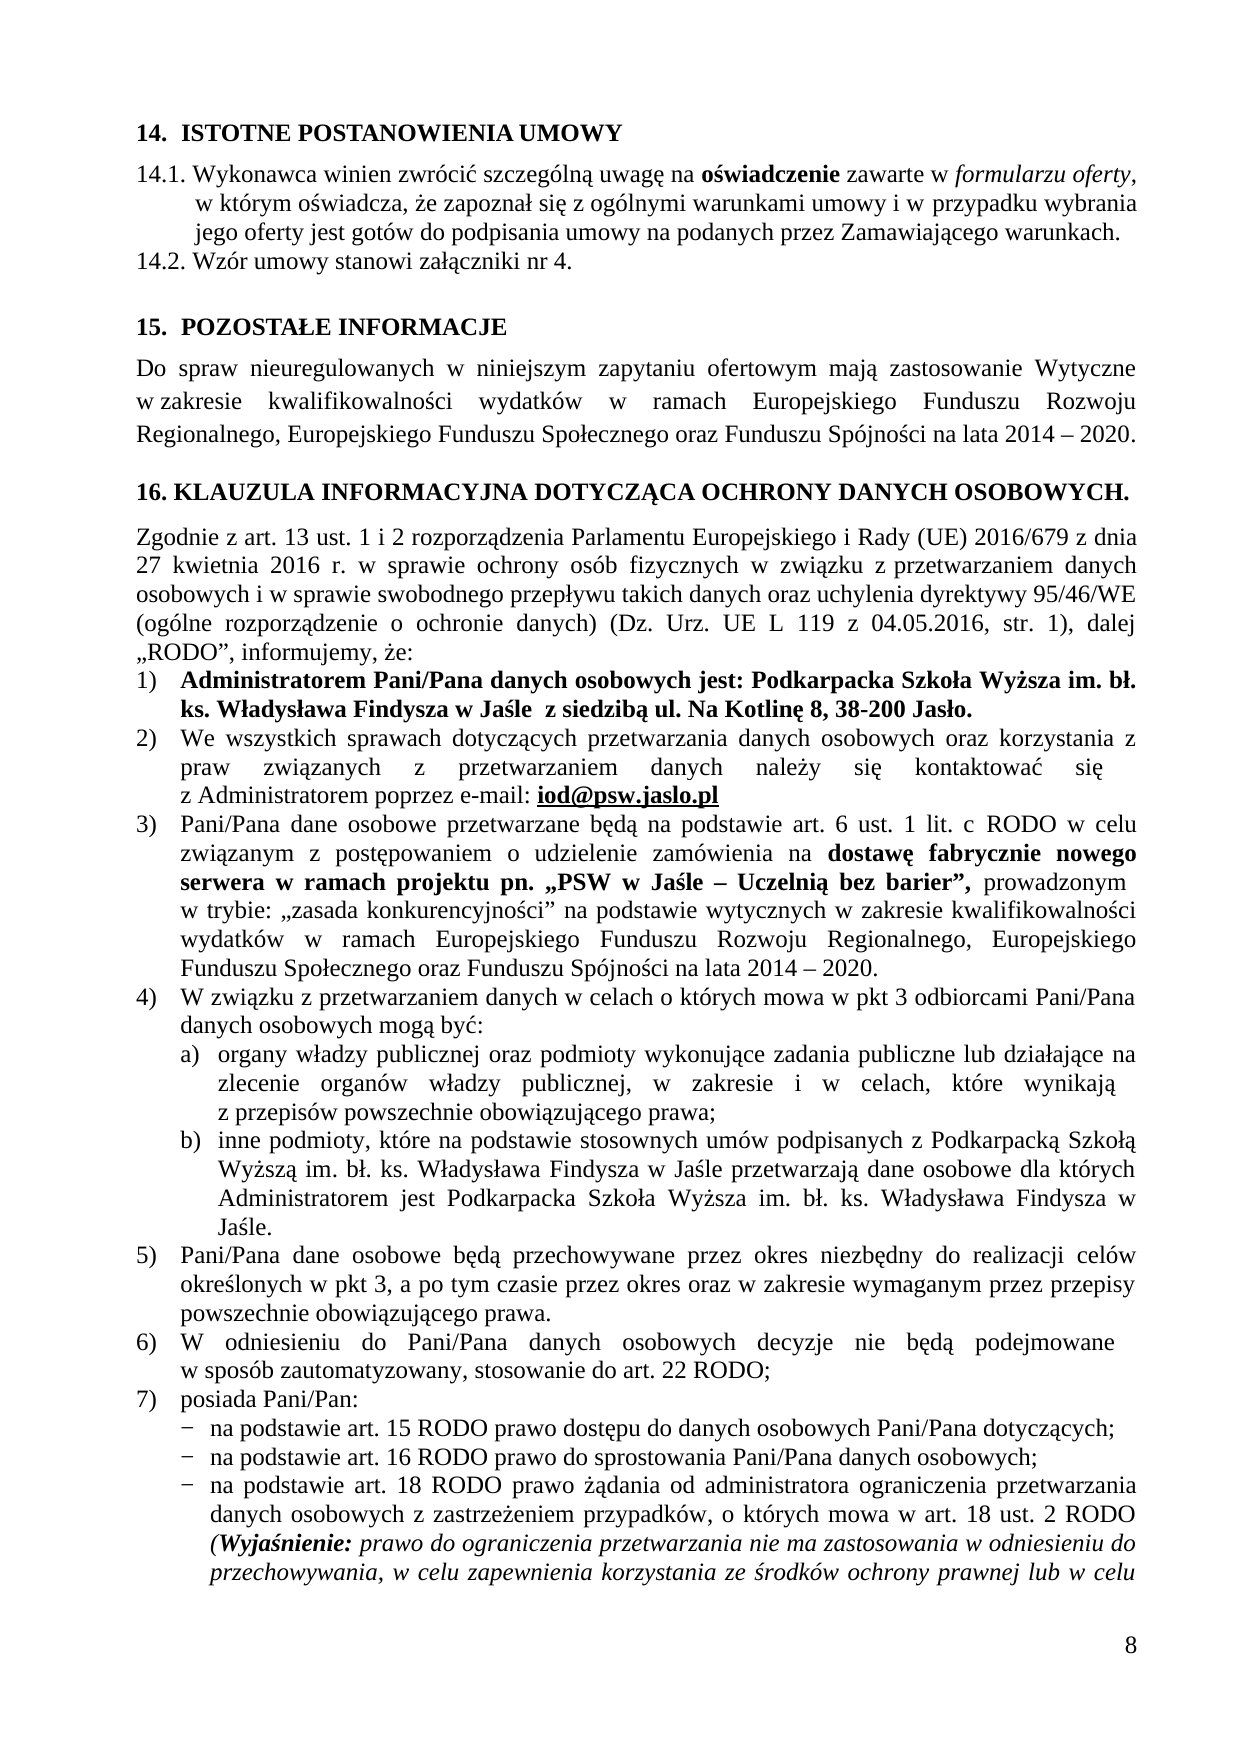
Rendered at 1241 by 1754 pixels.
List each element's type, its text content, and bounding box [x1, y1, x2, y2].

list Administratorem Pani/Pana danych osobowych jest: Podkarpacka Szkoła Wyższa im. bł. ks. Władysława Findysza w Jaśle z siedzibą ul. Na Kotlinę 8, 38-200 Jasło. [136, 665, 1137, 723]
list W odniesieniu do Pani/Pana danych osobowych decyzje nie będą podejmowane w sposób zautomatyzowany, stosowanie do art. 22 RODO; [136, 1327, 1137, 1384]
subtitle Pozostałe informacje [136, 312, 1137, 341]
list na podstawie art. 16 RODO prawo do sprostowania Pani/Pana danych osobowych; [180, 1442, 1137, 1470]
text 16. KLAUZULA INFORMACYJNA DOTYCZĄCA OCHRONY DANYCH OSOBOWYCH. [136, 477, 1137, 506]
list Pani/Pana dane osobowe przetwarzane będą na podstawie art. 6 ust. 1 lit. c RODO w celu związanym z postępowaniem o udzielenie zamówienia na dostawę fabrycznie nowego serwera w ramach projektu pn. „PSW w Jaśle – Uczelnią bez barier”, prowadzonym w trybie: „zasada konkurencyjności” na podstawie wytycznych w zakresie kwalifikowalności wydatków w ramach Europejskiego Funduszu Rozwoju Regionalnego, Europejskiego Funduszu Społecznego oraz Funduszu Spójności na lata 2014 – 2020. [136, 809, 1137, 982]
subtitle ISTOTNE POSTANOWIENIA UMOWY [136, 118, 1137, 147]
list We wszystkich sprawach dotyczących przetwarzania danych osobowych oraz korzystania z praw związanych z przetwarzaniem danych należy się kontaktować się z Administratorem poprzez e-mail: iod@psw.jaslo.pl [136, 723, 1137, 809]
list na podstawie art. 15 RODO prawo dostępu do danych osobowych Pani/Pana dotyczących; [180, 1413, 1137, 1442]
list inne podmioty, które na podstawie stosownych umów podpisanych z Podkarpacką Szkołą Wyższą im. bł. ks. Władysława Findysza w Jaśle przetwarzają dane osobowe dla których Administratorem jest Podkarpacka Szkoła Wyższa im. bł. ks. Władysława Findysza w Jaśle. [180, 1125, 1137, 1240]
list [180, 1470, 1137, 1585]
text 14.1. Wykonawca winien zwrócić szczególną uwagę na oświadczenie zawarte w formularzu oferty, w którym oświadcza, że zapoznał się z ogólnymi warunkami umowy i w przypadku wybrania jego oferty jest gotów do podpisania umowy na podanych przez Zamawiającego warunkach. [136, 159, 1137, 246]
list posiada Pani/Pan: [136, 1384, 1137, 1413]
text 14.2. Wzór umowy stanowi załączniki nr 4. [136, 246, 1137, 274]
list organy władzy publicznej oraz podmioty wykonujące zadania publiczne lub działające na zlecenie organów władzy publicznej, w zakresie i w celach, które wynikają z przepisów powszechnie obowiązującego prawa; [180, 1039, 1137, 1125]
list Pani/Pana dane osobowe będą przechowywane przez okres niezbędny do realizacji celów określonych w pkt 3, a po tym czasie przez okres oraz w zakresie wymaganym przez przepisy powszechnie obowiązującego prawa. [136, 1240, 1137, 1327]
subtitle Zgodnie z art. 13 ust. 1 i 2 rozporządzenia Parlamentu Europejskiego i Rady (UE) 2016/679 z dnia 27 kwietnia 2016 r. w sprawie ochrony osób fizycznych w związku z przetwarzaniem danych osobowych i w sprawie swobodnego przepływu takich danych oraz uchylenia dyrektywy 95/46/WE (ogólne rozporządzenie o ochronie danych) (Dz. Urz. UE L 119 z 04.05.2016, str. 1), dalej „RODO”, informujemy, że: [136, 522, 1137, 665]
list W związku z przetwarzaniem danych w celach o których mowa w pkt 3 odbiorcami Pani/Pana danych osobowych mogą być: [136, 982, 1137, 1039]
list Do spraw nieuregulowanych w niniejszym zapytaniu ofertowym mają zastosowanie Wytyczne w zakresie kwalifikowalności wydatków w ramach Europejskiego Funduszu Rozwoju Regionalnego, Europejskiego Funduszu Społecznego oraz Funduszu Spójności na lata 2014 – 2020. [136, 353, 1137, 448]
